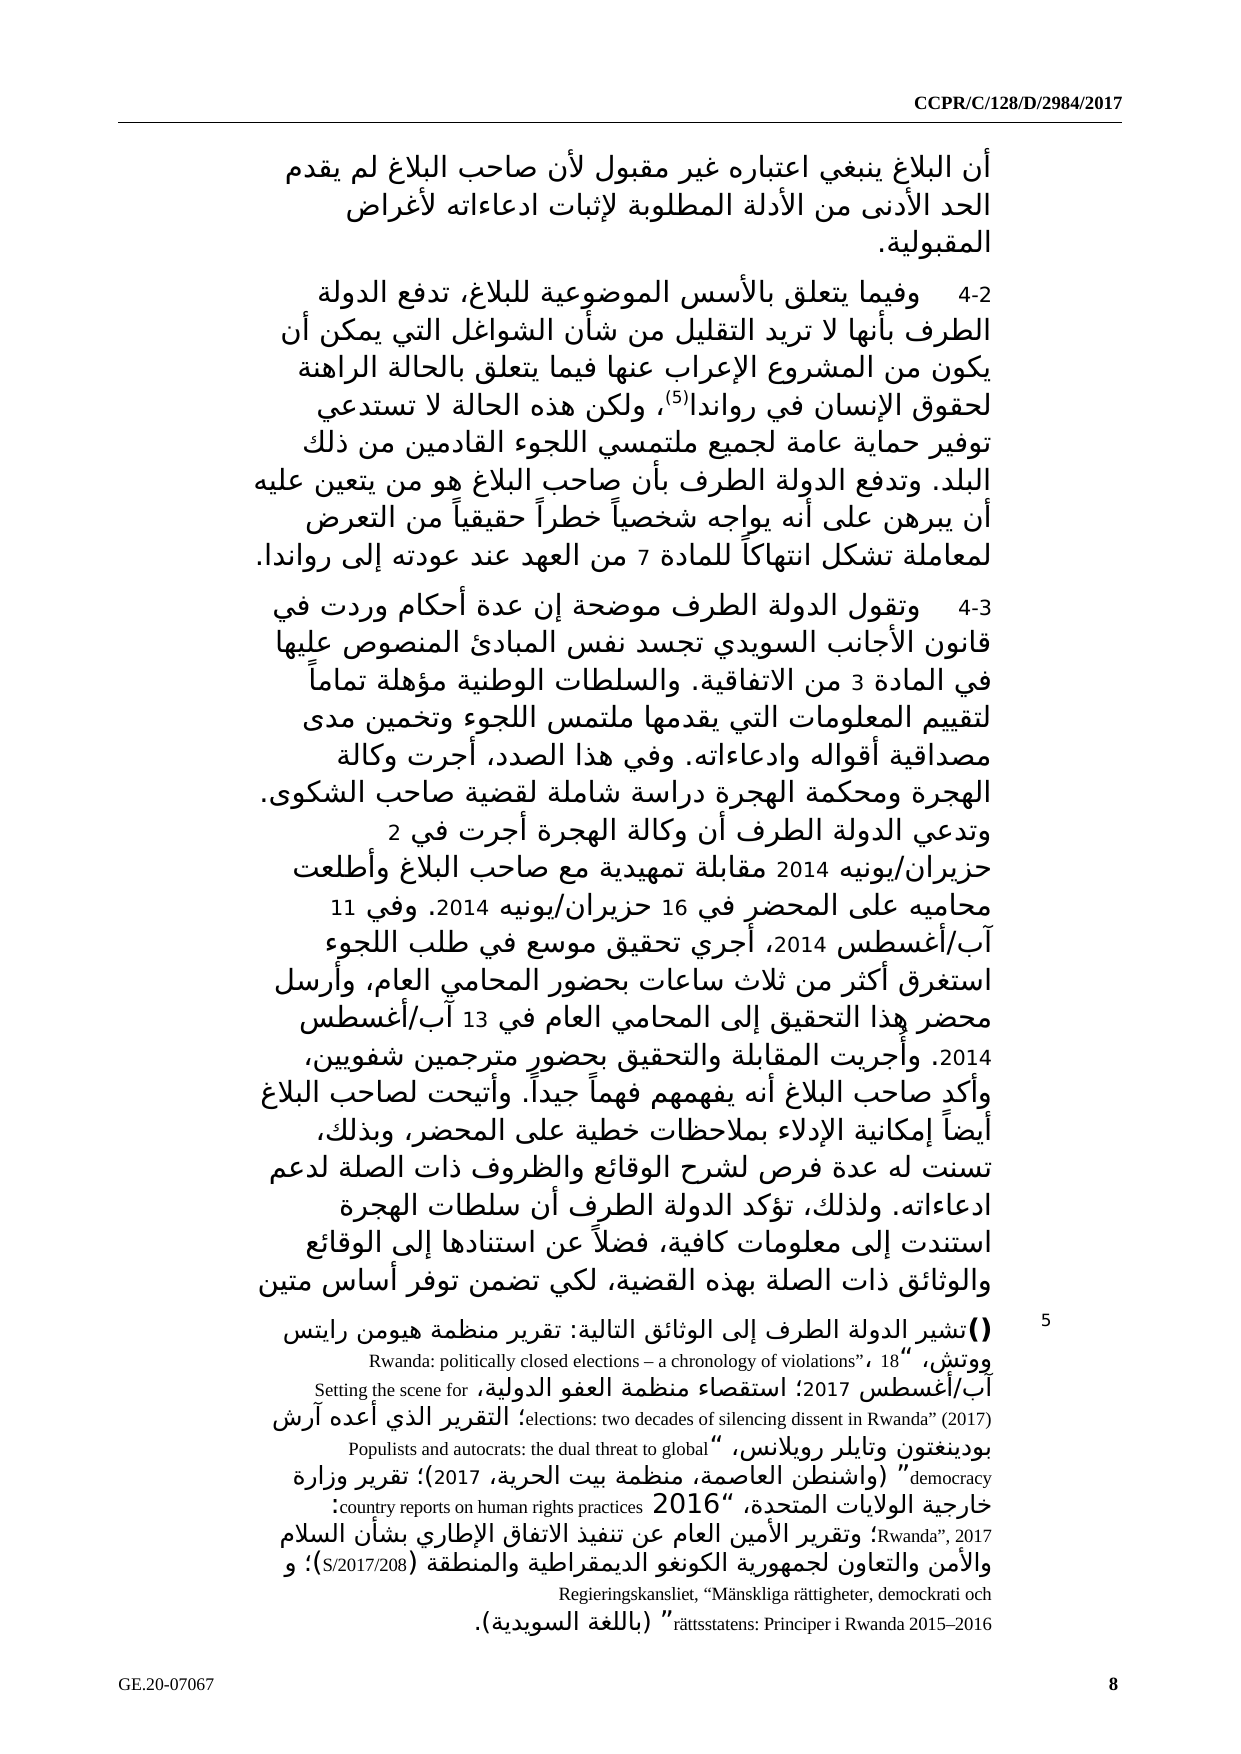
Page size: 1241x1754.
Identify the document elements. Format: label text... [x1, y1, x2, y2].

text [248, 585, 992, 1298]
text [248, 148, 992, 260]
text 4-2 وفيما يتعلق بالأسس الموضوعية للبلاغ، تدفع الدولة الطرف بأنها لا تريد التقليل من شأن الشواغل التي يمكن أن يكون من المشروع الإعراب عنها فيما يتعلق بالحالة الراهنة لحقوق الإنسان في رواندا()، ولكن هذه الحالة لا تستدعي توفير حماية عامة لجميع ملتمسي اللجوء القادمين من ذلك البلد. وتدفع الدولة الطرف بأن صاحب البلاغ هو من يتعين عليه أن يبرهن على أنه يواجه شخصياً خطراً حقيقياً من التعرض لمعاملة تشكل انتهاكاً للمادة 7 من العهد عند عودته إلى رواندا. [248, 273, 992, 573]
